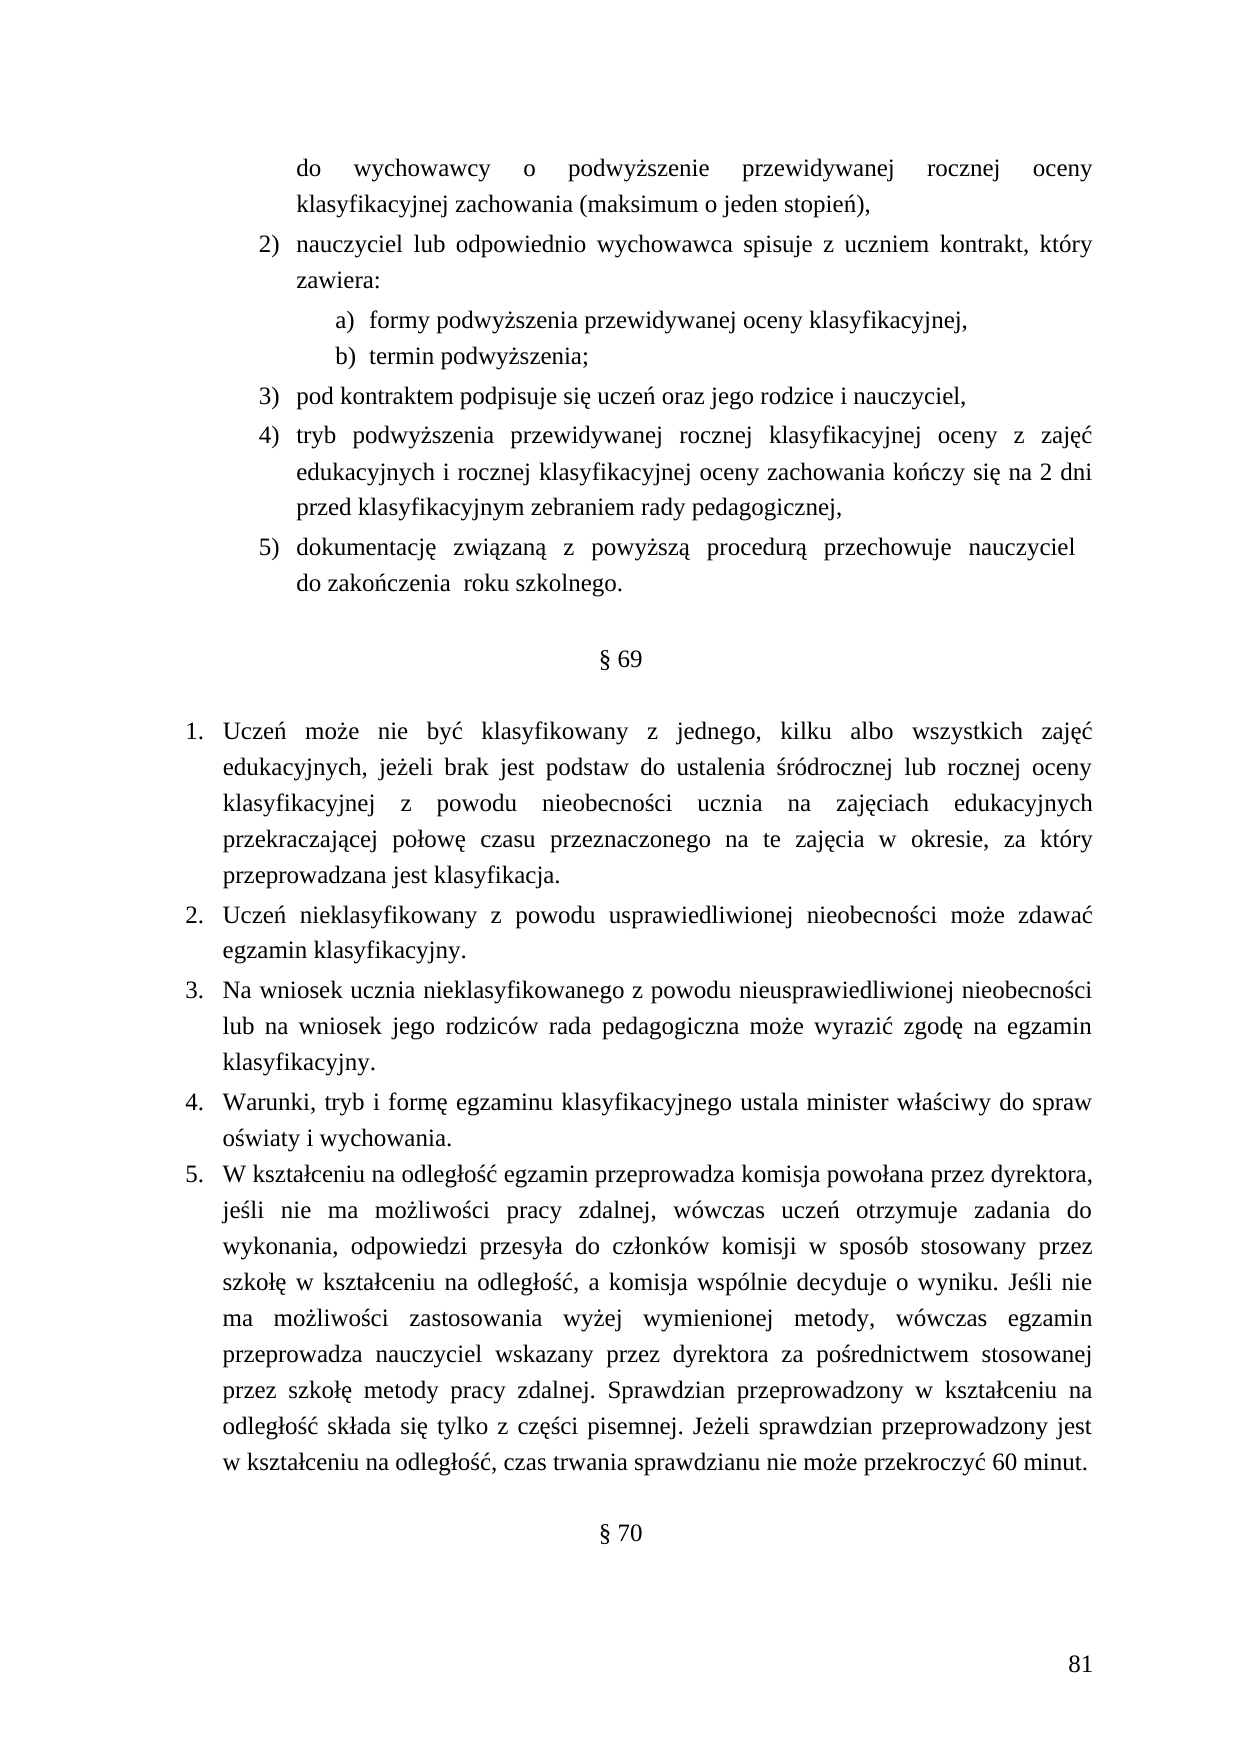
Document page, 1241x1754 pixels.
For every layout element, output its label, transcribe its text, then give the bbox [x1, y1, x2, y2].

list Uczeń nieklasyfikowany z powodu usprawiedliwionej nieobecności może zdawać egzamin klasyfikacyjny. [185, 900, 1093, 964]
list W kształceniu na odległość egzamin przeprowadza komisja powołana przez dyrektora, jeśli nie ma możliwości pracy zdalnej, wówczas uczeń otrzymuje zadania do wykonania, odpowiedzi przesyła do członków komisji w sposób stosowany przez szkołę w kształceniu na odległość, a komisja wspólnie decyduje o wyniku. Jeśli nie ma możliwości zastosowania wyżej wymienionej metody, wówczas egzamin przeprowadza nauczyciel wskazany przez dyrektora za pośrednictwem stosowanej przez szkołę metody pracy zdalnej. Sprawdzian przeprowadzony w kształceniu na odległość składa się tylko z części pisemnej. Jeżeli sprawdzian przeprowadzony jest w kształceniu na odległość, czas trwania sprawdzianu nie może przekroczyć 60 minut. [185, 1159, 1093, 1475]
list dokumentację związaną z powyższą procedurą przechowuje nauczyciel do zakończenia roku szkolnego. [258, 532, 1093, 597]
list formy podwyższenia przewidywanej oceny klasyfikacyjnej, [335, 305, 1093, 334]
list termin podwyższenia; [335, 341, 1093, 369]
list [258, 153, 1093, 218]
subtitle § 69 [185, 644, 1056, 673]
list Uczeń może nie być klasyfikowany z jednego, kilku albo wszystkich zajęć edukacyjnych, jeżeli brak jest podstaw do ustalenia śródrocznej lub rocznej oceny klasyfikacyjnej z powodu nieobecności ucznia na zajęciach edukacyjnych przekraczającej połowę czasu przeznaczonego na te zajęcia w okresie, za który przeprowadzana jest klasyfikacja. [185, 716, 1093, 888]
list pod kontraktem podpisuje się uczeń oraz jego rodzice i nauczyciel, [258, 381, 1093, 409]
subtitle § 70 [185, 1518, 1056, 1547]
list tryb podwyższenia przewidywanej rocznej klasyfikacyjnej oceny z zajęć edukacyjnych i rocznej klasyfikacyjnej oceny zachowania kończy się na 2 dni przed klasyfikacyjnym zebraniem rady pedagogicznej, [258, 421, 1093, 521]
list Na wniosek ucznia nieklasyfikowanego z powodu nieusprawiedliwionej nieobecności lub na wniosek jego rodziców rada pedagogiczna może wyrazić zgodę na egzamin klasyfikacyjny. [185, 976, 1093, 1076]
list Warunki, tryb i formę egzaminu klasyfikacyjnego ustala minister właściwy do spraw oświaty i wychowania. [185, 1087, 1093, 1152]
list nauczyciel lub odpowiednio wychowawca spisuje z uczniem kontrakt, który zawiera: [258, 229, 1093, 294]
